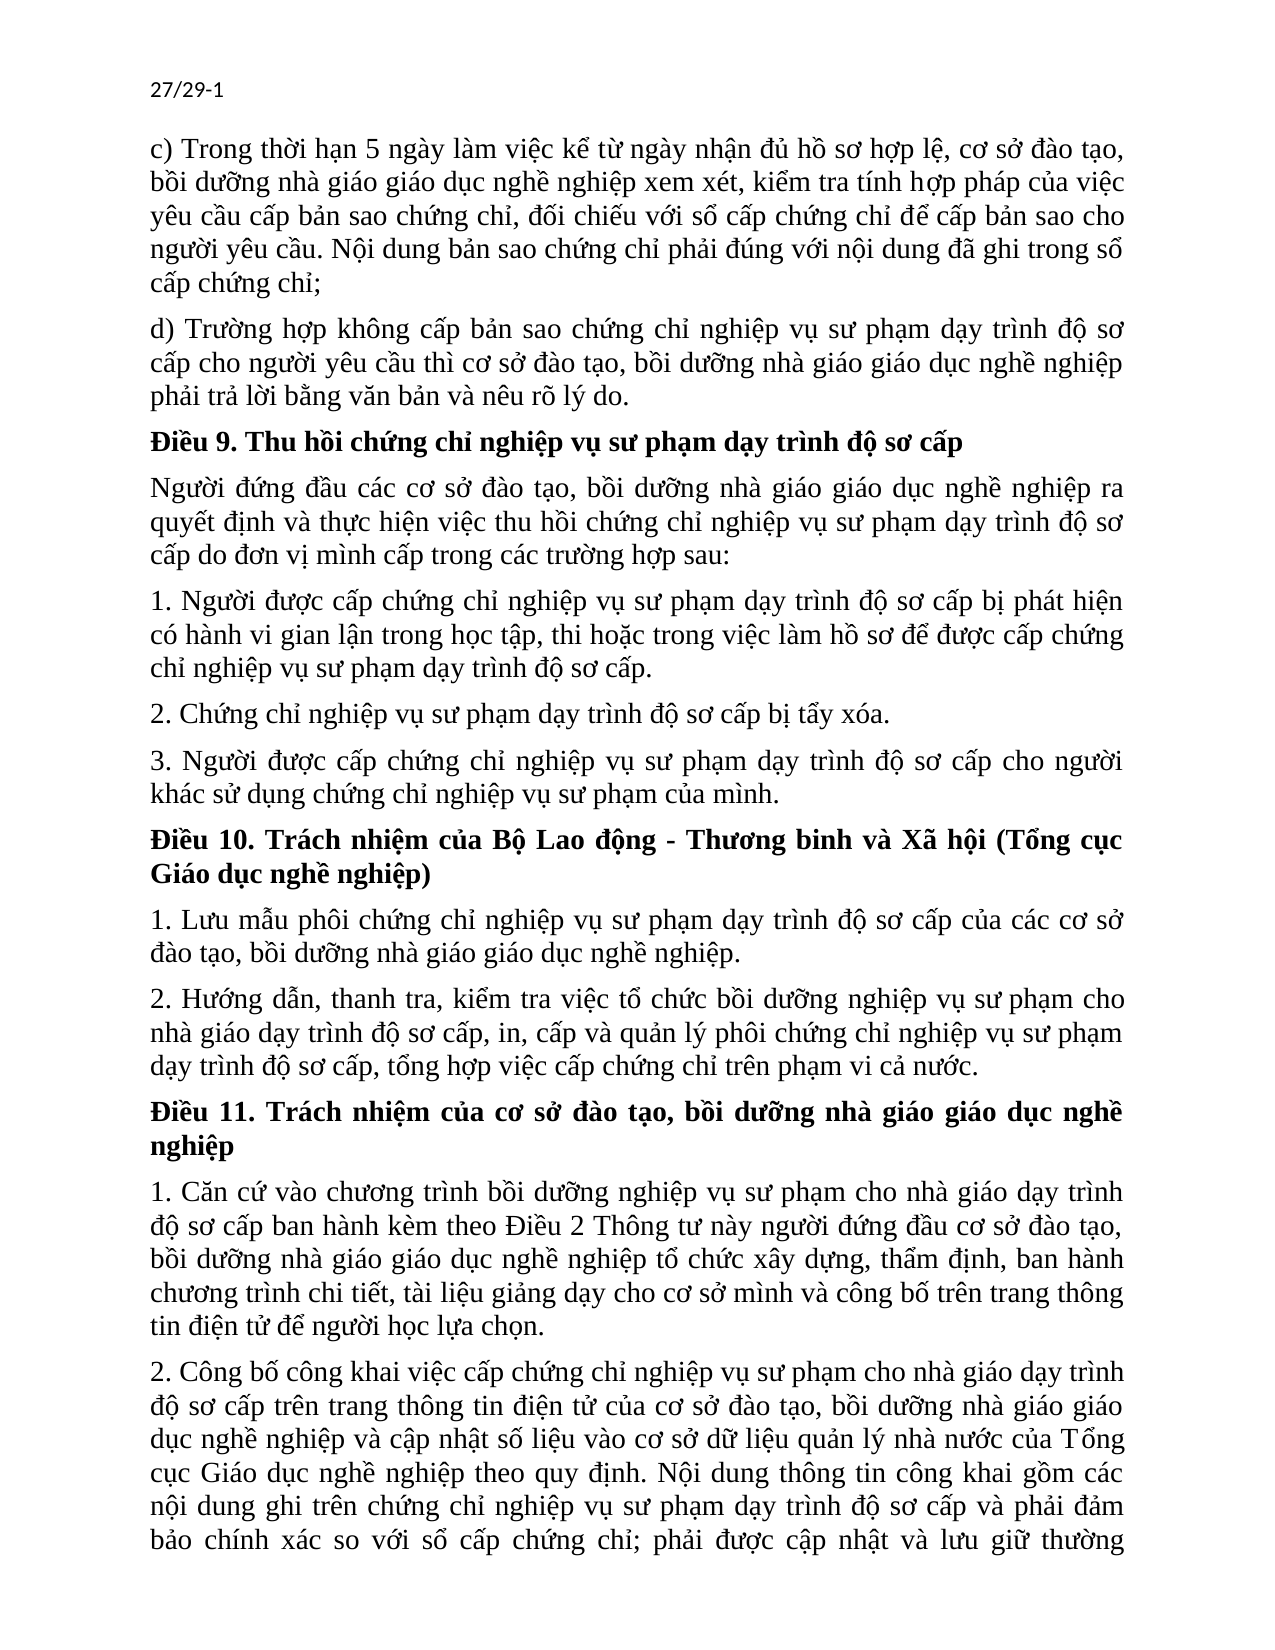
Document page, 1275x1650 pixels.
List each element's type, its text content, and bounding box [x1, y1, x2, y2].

text 1. Lưu mẫu phôi chứng chỉ nghiệp vụ sư phạm dạy trình độ sơ cấp của các cơ sở đào tạo, bồi dưỡng nhà giáo giáo dục nghề nghiệp. [150, 902, 1125, 969]
text Điều 9. Thu hồi chứng chỉ nghiệp vụ sư phạm dạy trình độ sơ cấp [150, 424, 1125, 458]
text Người đứng đầu các cơ sở đào tạo, bồi dưỡng nhà giáo giáo dục nghề nghiệp ra quyết định và thực hiện việc thu hồi chứng chỉ nghiệp vụ sư phạm dạy trình độ sơ cấp do đơn vị mình cấp trong các trường hợp sau: [150, 470, 1125, 571]
text 3. Người được cấp chứng chỉ nghiệp vụ sư phạm dạy trình độ sơ cấp cho người khác sử dụng chứng chỉ nghiệp vụ sư phạm của mình. [150, 743, 1125, 810]
text 1. Căn cứ vào chương trình bồi dưỡng nghiệp vụ sư phạm cho nhà giáo dạy trình độ sơ cấp ban hành kèm theo Điều 2 Thông tư này người đứng đầu cơ sở đào tạo, bồi dưỡng nhà giáo giáo dục nghề nghiệp tổ chức xây dựng, thẩm định, ban hành chương trình chi tiết, tài liệu giảng dạy cho cơ sở mình và công bố trên trang thông tin điện tử để người học lựa chọn. [150, 1174, 1125, 1342]
text Điều 11. Trách nhiệm của cơ sở đào tạo, bồi dưỡng nhà giáo giáo dục nghề nghiệp [150, 1094, 1125, 1162]
text d) Trường hợp không cấp bản sao chứng chỉ nghiệp vụ sư phạm dạy trình độ sơ cấp cho người yêu cầu thì cơ sở đào tạo, bồi dưỡng nhà giáo giáo dục nghề nghiệp phải trả lời bằng văn bản và nêu rõ lý do. [150, 311, 1125, 412]
text 2. Hướng dẫn, thanh tra, kiểm tra việc tổ chức bồi dưỡng nghiệp vụ sư phạm cho nhà giáo dạy trình độ sơ cấp, in, cấp và quản lý phôi chứng chỉ nghiệp vụ sư phạm dạy trình độ sơ cấp, tổng hợp việc cấp chứng chỉ trên phạm vi cả nước. [150, 981, 1125, 1082]
text c) Trong thời hạn 5 ngày làm việc kể từ ngày nhận đủ hồ sơ hợp lệ, cơ sở đào tạo, bồi dưỡng nhà giáo giáo dục nghề nghiệp xem xét, kiểm tra tính hợp pháp của việc yêu cầu cấp bản sao chứng chỉ, đối chiếu với sổ cấp chứng chỉ để cấp bản sao cho người yêu cầu. Nội dung bản sao chứng chỉ phải đúng với nội dung đã ghi trong sổ cấp chứng chỉ; [150, 131, 1125, 299]
text Điều 10. Trách nhiệm của Bộ Lao động - Thương binh và Xã hội (Tổng cục Giáo dục nghề nghiệp) [150, 822, 1125, 889]
text 2. Chứng chỉ nghiệp vụ sư phạm dạy trình độ sơ cấp bị tẩy xóa. [150, 697, 1125, 730]
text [150, 1354, 1125, 1556]
text 1. Người được cấp chứng chỉ nghiệp vụ sư phạm dạy trình độ sơ cấp bị phát hiện có hành vi gian lận trong học tập, thi hoặc trong việc làm hồ sơ để được cấp chứng chỉ nghiệp vụ sư phạm dạy trình độ sơ cấp. [150, 583, 1125, 684]
